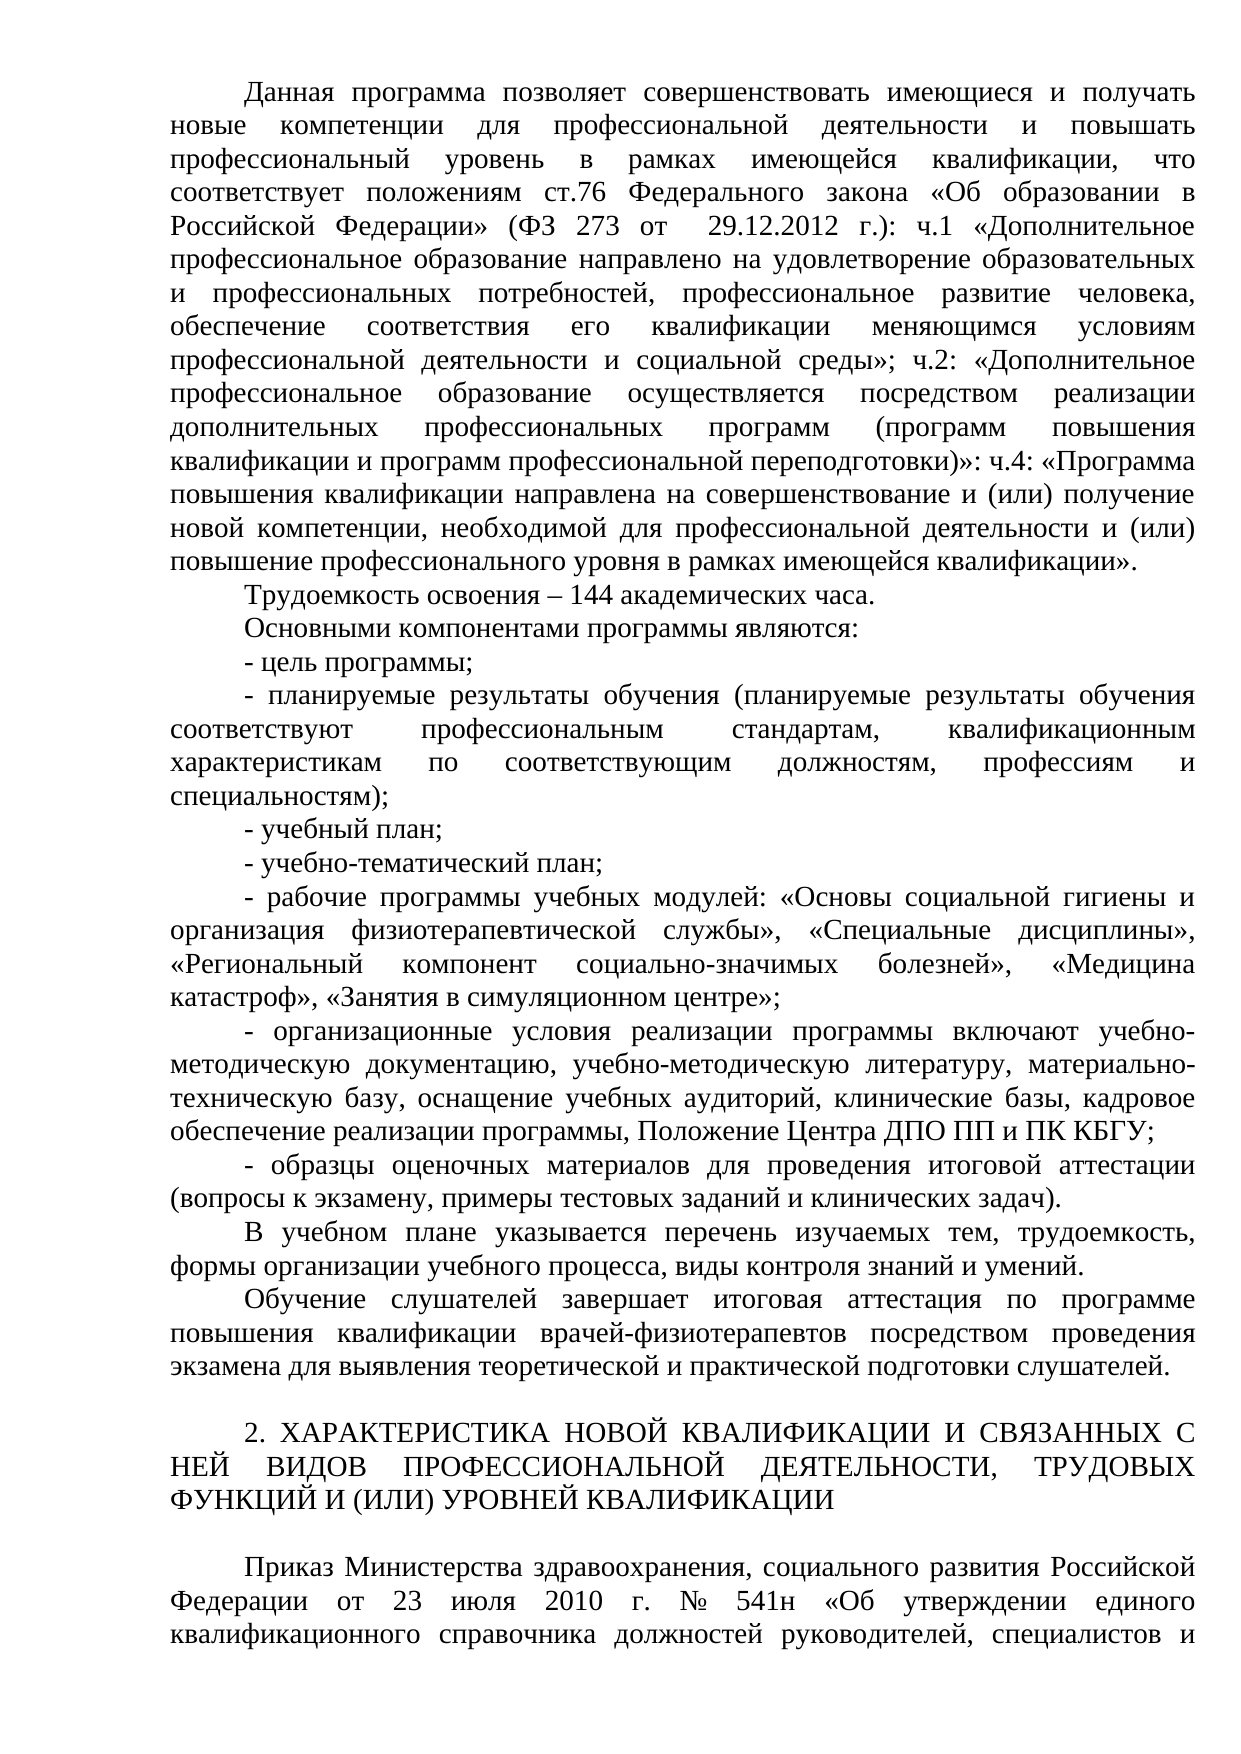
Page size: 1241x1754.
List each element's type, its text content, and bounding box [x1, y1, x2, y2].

text - цель программы; [170, 644, 1196, 677]
text - учебный план; [170, 812, 1196, 845]
text Основными компонентами программы являются: [170, 610, 1196, 644]
text - учебно-тематический план; [170, 845, 1196, 879]
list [170, 1549, 1196, 1650]
list 2. ХАРАКТЕРИСТИКА НОВОЙ КВАЛИФИКАЦИИ И СВЯЗАННЫХ С НЕЙ ВИДОВ ПРОФЕССИОНАЛЬНОЙ ДЕЯТЕЛЬНОСТИ, ТРУДОВЫХ ФУНКЦИЙ И (ИЛИ) УРОВНЕЙ КВАЛИФИКАЦИИ [170, 1415, 1196, 1516]
text Трудоемкость освоения – 144 академических часа. [170, 577, 1196, 610]
text - организационные условия реализации программы включают учебно-методическую документацию, учебно-методическую литературу, материально-техническую базу, оснащение учебных аудиторий, клинические базы, кадровое обеспечение реализации программы, Положение Центра ДПО ПП и ПК КБГУ; [170, 1013, 1196, 1147]
text Обучение слушателей завершает итоговая аттестация по программе повышения квалификации врачей-физиотерапевтов посредством проведения экзамена для выявления теоретической и практической подготовки слушателей. [170, 1281, 1196, 1382]
text - образцы оценочных материалов для проведения итоговой аттестации (вопросы к экзамену, примеры тестовых заданий и клинических задач). [170, 1147, 1196, 1214]
text - планируемые результаты обучения (планируемые результаты обучения соответствуют профессиональным стандартам, квалификационным характеристикам по соответствующим должностям, профессиям и специальностям); [170, 677, 1196, 812]
text - рабочие программы учебных модулей: «Основы социальной гигиены и организация физиотерапевтической службы», «Специальные дисциплины», «Региональный компонент социально-значимых болезней», «Медицина катастроф», «Занятия в симуляционном центре»; [170, 879, 1196, 1013]
text Данная программа позволяет совершенствовать имеющиеся и получать новые компетенции для профессиональной деятельности и повышать профессиональный уровень в рамках имеющейся квалификации, что соответствует положениям ст.76 Федерального закона «Об образовании в Российской Федерации» (ФЗ 273 от 29.12.2012 г.): ч.1 «Дополнительное профессиональное образование направлено на удовлетворение образовательных и профессиональных потребностей, профессиональное развитие человека, обеспечение соответствия его квалификации меняющимся условиям профессиональной деятельности и социальной среды»; ч.2: «Дополнительное профессиональное образование осуществляется посредством реализации дополнительных профессиональных программ (программ повышения квалификации и программ профессиональной переподготовки)»: ч.4: «Программа повышения квалификации направлена на совершенствование и (или) получение новой компетенции, необходимой для профессиональной деятельности и (или) повышение профессионального уровня в рамках имеющейся квалификации». [170, 74, 1196, 577]
text В учебном плане указывается перечень изучаемых тем, трудоемкость, формы организации учебного процесса, виды контроля знаний и умений. [170, 1214, 1196, 1281]
